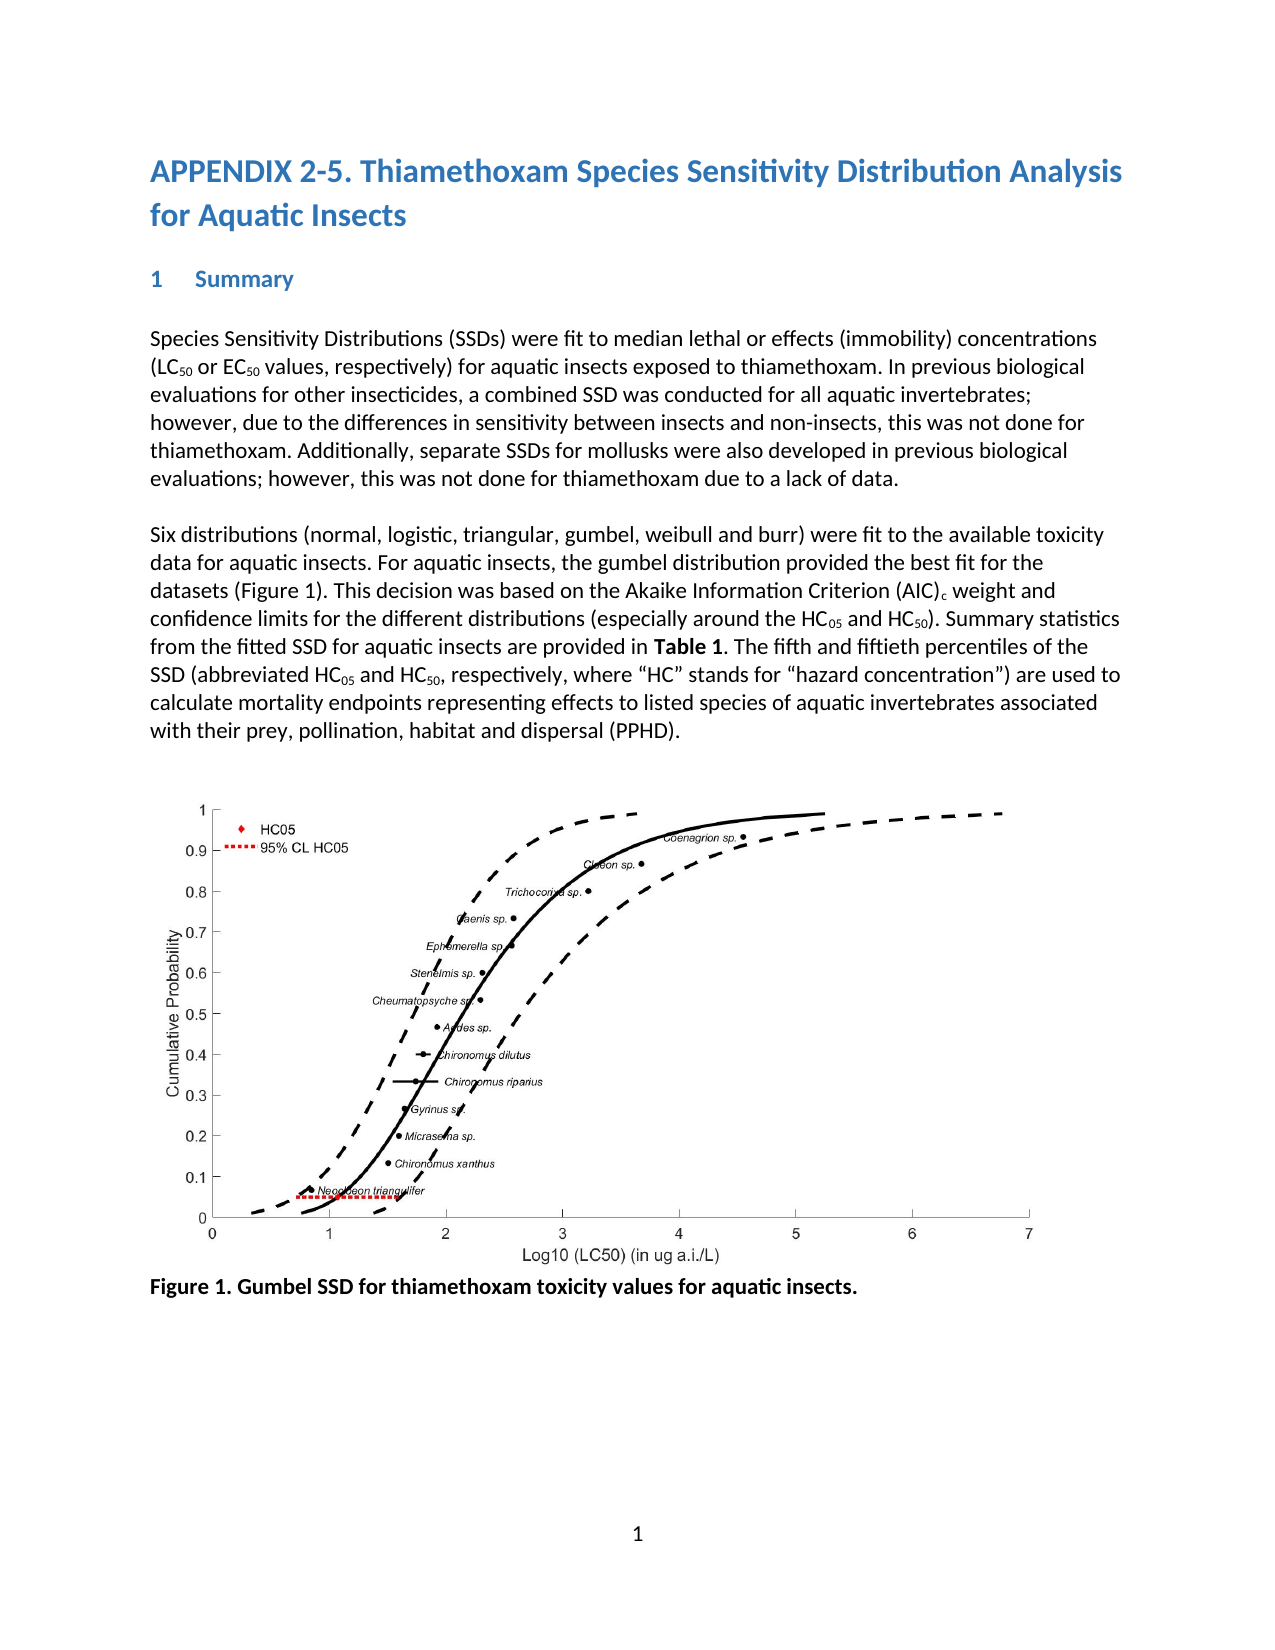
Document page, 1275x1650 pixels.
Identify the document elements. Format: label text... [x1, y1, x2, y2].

subtitle Summary [150, 263, 1125, 293]
text APPENDIX 2-5. Thiamethoxam Species Sensitivity Distribution Analysis for Aquatic Insects [150, 150, 1125, 235]
text Species Sensitivity Distributions (SSDs) were fit to median lethal or effects (immobility) concentrations (LC50 or EC50 values, respectively) for aquatic insects exposed to thiamethoxam. In previous biological evaluations for other insecticides, a combined SSD was conducted for all aquatic invertebrates; however, due to the differences in sensitivity between insects and non-insects, this was not done for thiamethoxam. Additionally, separate SSDs for mollusks were also developed in previous biological evaluations; however, this was not done for thiamethoxam due to a lack of data. [150, 324, 1125, 492]
text Six distributions (normal, logistic, triangular, gumbel, weibull and burr) were fit to the available toxicity data for aquatic insects. For aquatic insects, the gumbel distribution provided the best fit for the datasets (Figure 1). This decision was based on the Akaike Information Criterion (AIC)c weight and confidence limits for the different distributions (especially around the HC05 and HC50). Summary statistics from the fitted SSD for aquatic insects are provided in Table 1. The fifth and fiftieth percentiles of the SSD (abbreviated HC05 and HC50, respectively, where “HC” stands for “hazard concentration”) are used to calculate mortality endpoints representing effects to listed species of aquatic invertebrates associated with their prey, pollination, habitat and dispersal (PPHD). [150, 520, 1125, 744]
text Figure 1. Gumbel SSD for thiamethoxam toxicity values for aquatic insects. [150, 1272, 1125, 1300]
picture [150, 772, 1050, 1272]
